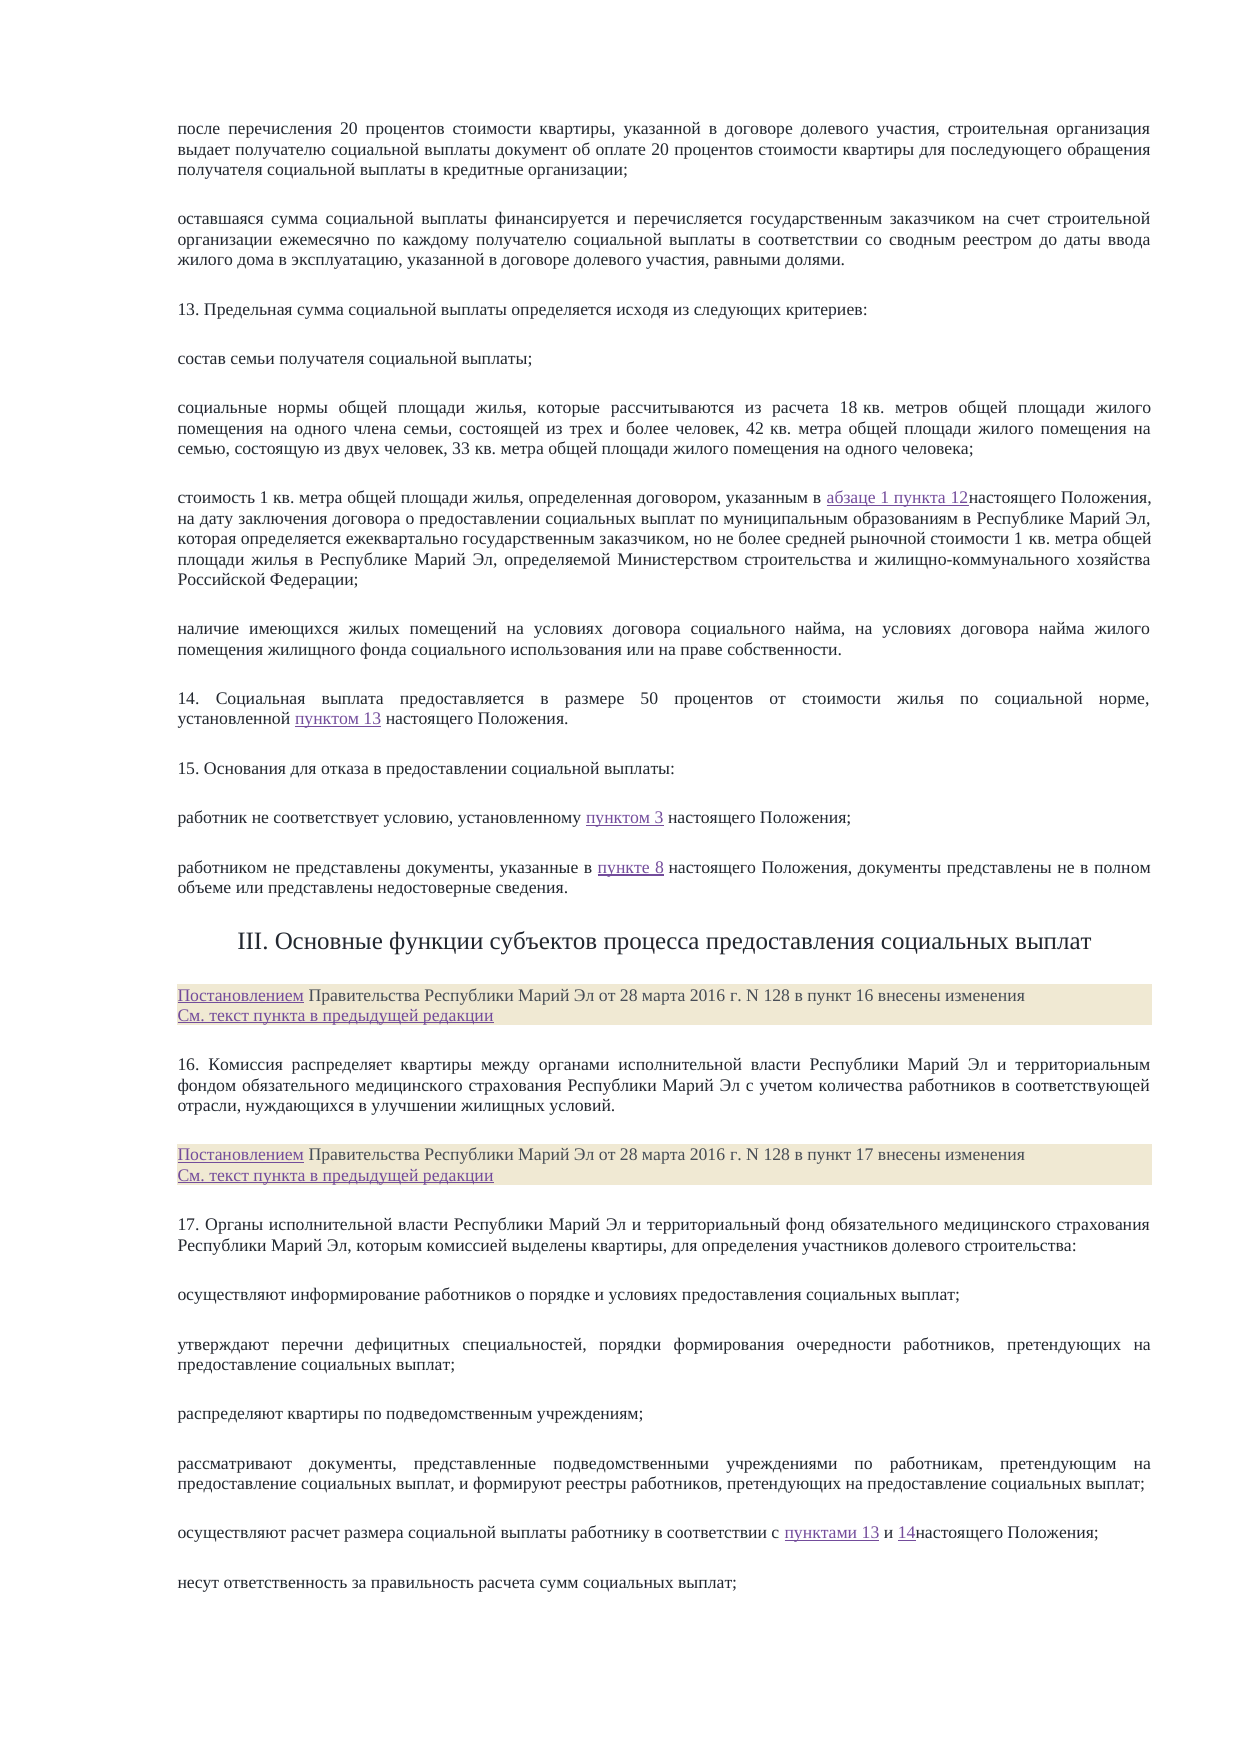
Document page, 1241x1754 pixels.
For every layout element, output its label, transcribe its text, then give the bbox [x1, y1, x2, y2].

text См. текст пункта в предыдущей редакции [177, 1005, 1152, 1025]
text Постановлением Правительства Республики Марий Эл от 28 марта 2016 г. N 128 в пункт 16 внесены изменения [177, 984, 1152, 1005]
text работником не представлены документы, указанные в пункте 8 настоящего Положения, документы представлены не в полном объеме или представлены недостоверные сведения. [177, 857, 1152, 897]
text осуществляют информирование работников о порядке и условиях предоставления социальных выплат; [177, 1284, 1152, 1304]
text 17. Органы исполнительной власти Республики Марий Эл и территориальный фонд обязательного медицинского страхования Республики Марий Эл, которым комиссией выделены квартиры, для определения участников долевого строительства: [177, 1214, 1152, 1255]
text утверждают перечни дефицитных специальностей, порядки формирования очередности работников, претендующих на предоставление социальных выплат; [177, 1333, 1152, 1374]
text стоимость 1 кв. метра общей площади жилья, определенная договором, указанным в абзаце 1 пункта 12настоящего Положения, на дату заключения договора о предоставлении социальных выплат по муниципальным образованиям в Республике Марий Эл, которая определяется ежеквартально государственным заказчиком, но не более средней рыночной стоимости 1 кв. метра общей площади жилья в Республике Марий Эл, определяемой Министерством строительства и жилищно-коммунального хозяйства Российской Федерации; [177, 487, 1152, 589]
text 15. Основания для отказа в предоставлении социальной выплаты: [177, 758, 1152, 778]
text 13. Предельная сумма социальной выплаты определяется исходя из следующих критериев: [177, 298, 1152, 319]
text распределяют квартиры по подведомственным учреждениям; [177, 1403, 1152, 1423]
text рассматривают документы, представленные подведомственными учреждениями по работникам, претендующим на предоставление социальных выплат, и формируют реестры работников, претендующих на предоставление социальных выплат; [177, 1453, 1152, 1493]
text после перечисления 20 процентов стоимости квартиры, указанной в договоре долевого участия, строительная организация выдает получателю социальной выплаты документ об оплате 20 процентов стоимости квартиры для последующего обращения получателя социальной выплаты в кредитные организации; [177, 118, 1152, 179]
text оставшаяся сумма социальной выплаты финансируется и перечисляется государственным заказчиком на счет строительной организации ежемесячно по каждому получателю социальной выплаты в соответствии со сводным реестром до даты ввода жилого дома в эксплуатацию, указанной в договоре долевого участия, равными долями. [177, 208, 1152, 269]
text несут ответственность за правильность расчета сумм социальных выплат; [177, 1572, 1152, 1592]
text III. Основные функции субъектов процесса предоставления социальных выплат [177, 926, 1152, 955]
text 14. Социальная выплата предоставляется в размере 50 процентов от стоимости жилья по социальной норме, установленной пунктом 13 настоящего Положения. [177, 688, 1152, 728]
text См. текст пункта в предыдущей редакции [177, 1164, 1152, 1185]
text состав семьи получателя социальной выплаты; [177, 348, 1152, 368]
text наличие имеющихся жилых помещений на условиях договора социального найма, на условиях договора найма жилого помещения жилищного фонда социального использования или на праве собственности. [177, 618, 1152, 659]
text работник не соответствует условию, установленному пунктом 3 настоящего Положения; [177, 807, 1152, 827]
text социальные нормы общей площади жилья, которые рассчитываются из расчета 18 кв. метров общей площади жилого помещения на одного члена семьи, состоящей из трех и более человек, 42 кв. метра общей площади жилого помещения на семью, состоящую из двух человек, 33 кв. метра общей площади жилого помещения на одного человека; [177, 397, 1152, 458]
text Постановлением Правительства Республики Марий Эл от 28 марта 2016 г. N 128 в пункт 17 внесены изменения [177, 1144, 1152, 1164]
text осуществляют расчет размера социальной выплаты работнику в соответствии с пунктами 13 и 14настоящего Положения; [177, 1522, 1152, 1543]
text 16. Комиссия распределяет квартиры между органами исполнительной власти Республики Марий Эл и территориальным фондом обязательного медицинского страхования Республики Марий Эл с учетом количества работников в соответствующей отрасли, нуждающихся в улучшении жилищных условий. [177, 1054, 1152, 1115]
